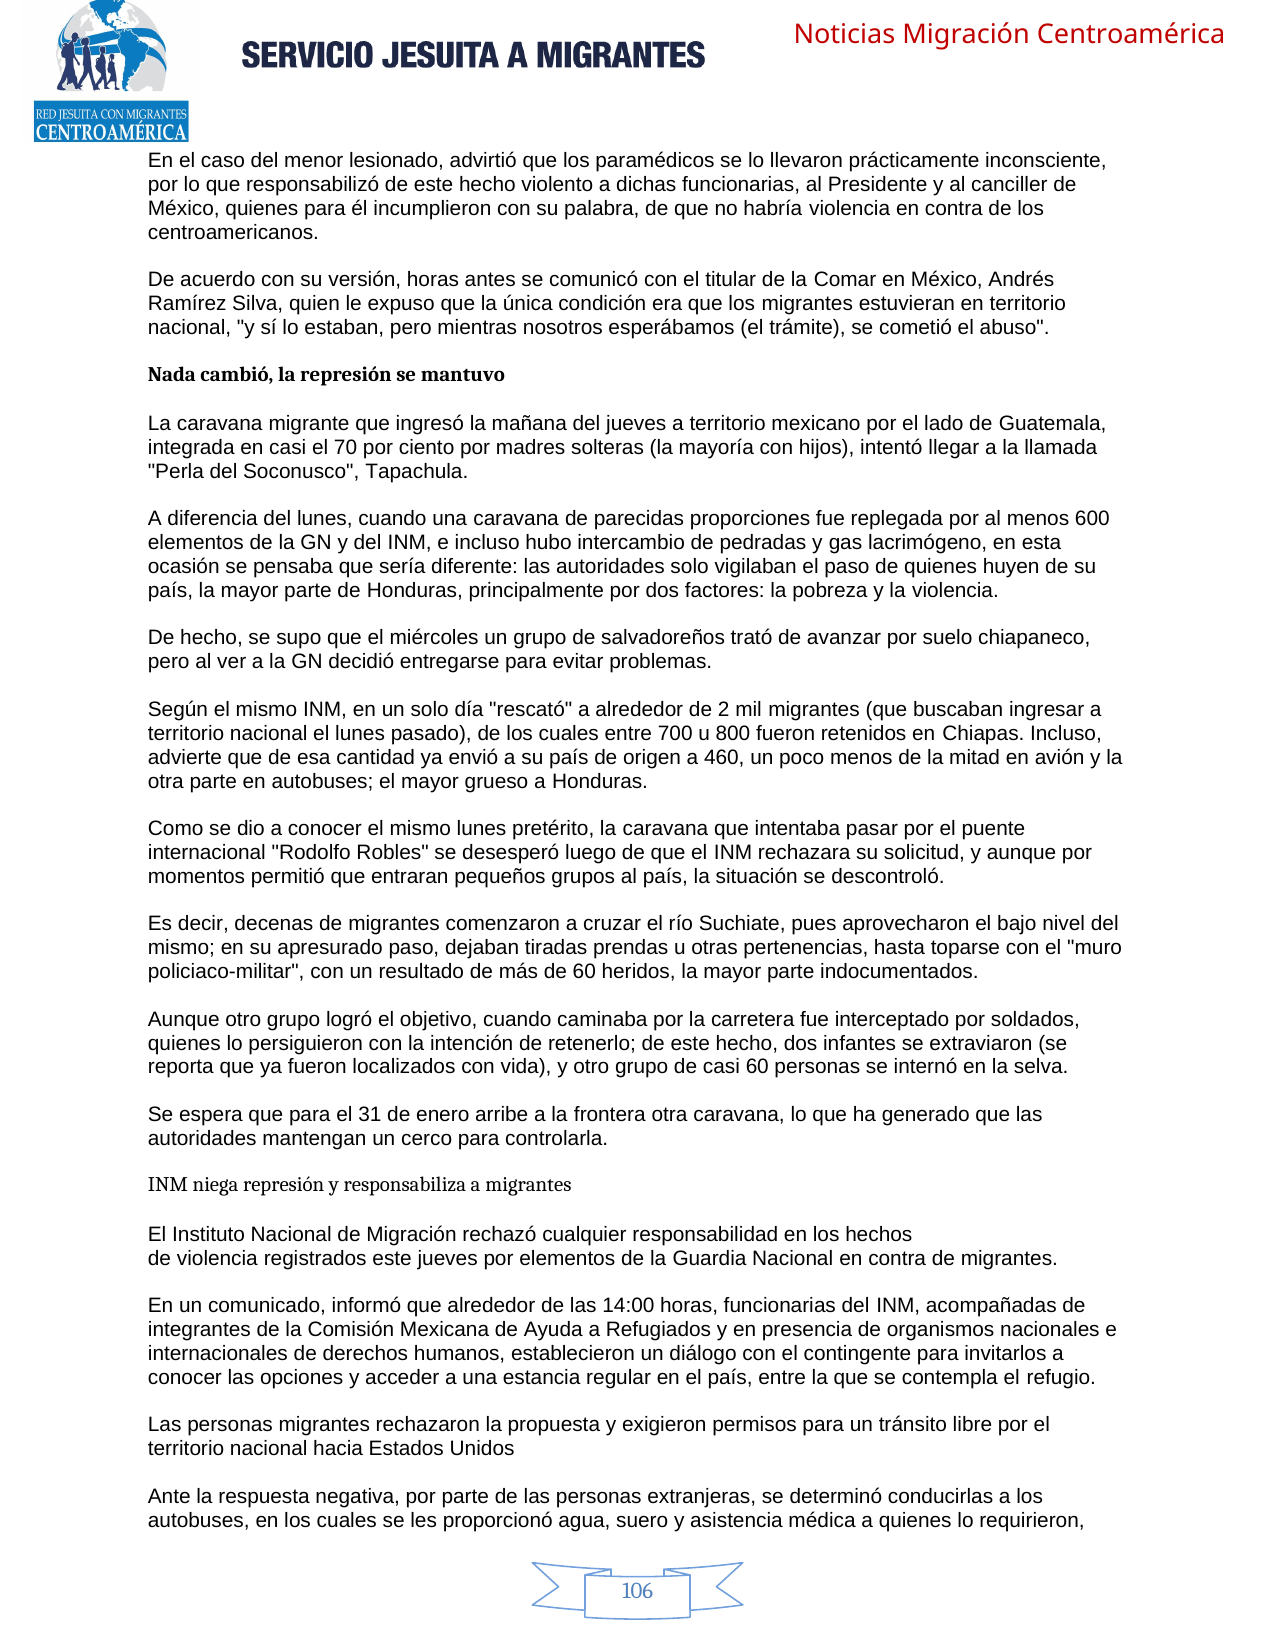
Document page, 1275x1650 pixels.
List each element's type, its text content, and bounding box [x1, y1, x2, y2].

text Nada cambió, la represión se mantuvo [148, 362, 1127, 386]
text Aunque otro grupo logró el objetivo, cuando caminaba por la carretera fue interceptado por soldados, quienes lo persiguieron con la intención de retenerlo; de este hecho, dos infantes se extraviaron (se reporta que ya fueron localizados con vida), y otro grupo de casi 60 personas se internó en la selva. [148, 1006, 1127, 1078]
text Se espera que para el 31 de enero arribe a la frontera otra caravana, lo que ha generado que las autoridades mantengan un cerco para controlarla. [148, 1102, 1127, 1150]
text Las personas migrantes rechazaron la propuesta y exigieron permisos para un tránsito libre por el territorio nacional hacia Estados Unidos [148, 1412, 1127, 1460]
text Como se dio a conocer el mismo lunes pretérito, la caravana que intentaba pasar por el puente internacional "Rodolfo Robles" se desesperó luego de que el INM rechazara su solicitud, y aunque por momentos permitió que entraran pequeños grupos al país, la situación se descontroló. [148, 816, 1127, 888]
text Según el mismo INM, en un solo día "rescató" a alrededor de 2 mil migrantes (que buscaban ingresar a territorio nacional el lunes pasado), de los cuales entre 700 u 800 fueron retenidos en Chiapas. Incluso, advierte que de esa cantidad ya envió a su país de origen a 460, un poco menos de la mitad en avión y la otra parte en autobuses; el mayor grueso a Honduras. [148, 697, 1127, 792]
picture [18, 0, 204, 143]
picture [221, 26, 731, 83]
text En el caso del menor lesionado, advirtió que los paramédicos se lo llevaron prácticamente inconsciente, por lo que responsabilizó de este hecho violento a dichas funcionarias, al Presidente y al canciller de México, quienes para él incumplieron con su palabra, de que no habría violencia en contra de los centroamericanos. [148, 148, 1127, 243]
text INM niega represión y responsabiliza a migrantes [148, 1173, 1127, 1197]
text De acuerdo con su versión, horas antes se comunicó con el titular de la Comar en México, Andrés Ramírez Silva, quien le expuso que la única condición era que los migrantes estuvieran en territorio nacional, "y sí lo estaban, pero mientras nosotros esperábamos (el trámite), se cometió el abuso". [148, 267, 1127, 339]
text De hecho, se supo que el miércoles un grupo de salvadoreños trató de avanzar por suelo chiapaneco, pero al ver a la GN decidió entregarse para evitar problemas. [148, 625, 1127, 673]
text El Instituto Nacional de Migración rechazó cualquier responsabilidad en los hechos de violencia registrados este jueves por elementos de la Guardia Nacional en contra de migrantes. [148, 1221, 1127, 1269]
text La caravana migrante que ingresó la mañana del jueves a territorio mexicano por el lado de Guatemala, integrada en casi el 70 por ciento por madres solteras (la mayoría con hijos), intentó llegar a la llamada "Perla del Soconusco", Tapachula. [148, 411, 1127, 482]
text A diferencia del lunes, cuando una caravana de parecidas proporciones fue replegada por al menos 600 elementos de la GN y del INM, e incluso hubo intercambio de pedradas y gas lacrimógeno, en esta ocasión se pensaba que sería diferente: las autoridades solo vigilaban el paso de quienes huyen de su país, la mayor parte de Honduras, principalmente por dos factores: la pobreza y la violencia. [148, 506, 1127, 602]
text Es decir, decenas de migrantes comenzaron a cruzar el río Suchiate, pues aprovecharon el bajo nivel del mismo; en su apresurado paso, dejaban tiradas prendas u otras pertenencias, hasta toparse con el "muro policiaco-militar", con un resultado de más de 60 heridos, la mayor parte indocumentados. [148, 911, 1127, 983]
text En un comunicado, informó que alrededor de las 14:00 horas, funcionarias del INM, acompañadas de integrantes de la Comisión Mexicana de Ayuda a Refugiados y en presencia de organismos nacionales e internacionales de derechos humanos, establecieron un diálogo con el contingente para invitarlos a conocer las opciones y acceder a una estancia regular en el país, entre la que se contempla el refugio. [148, 1293, 1127, 1389]
